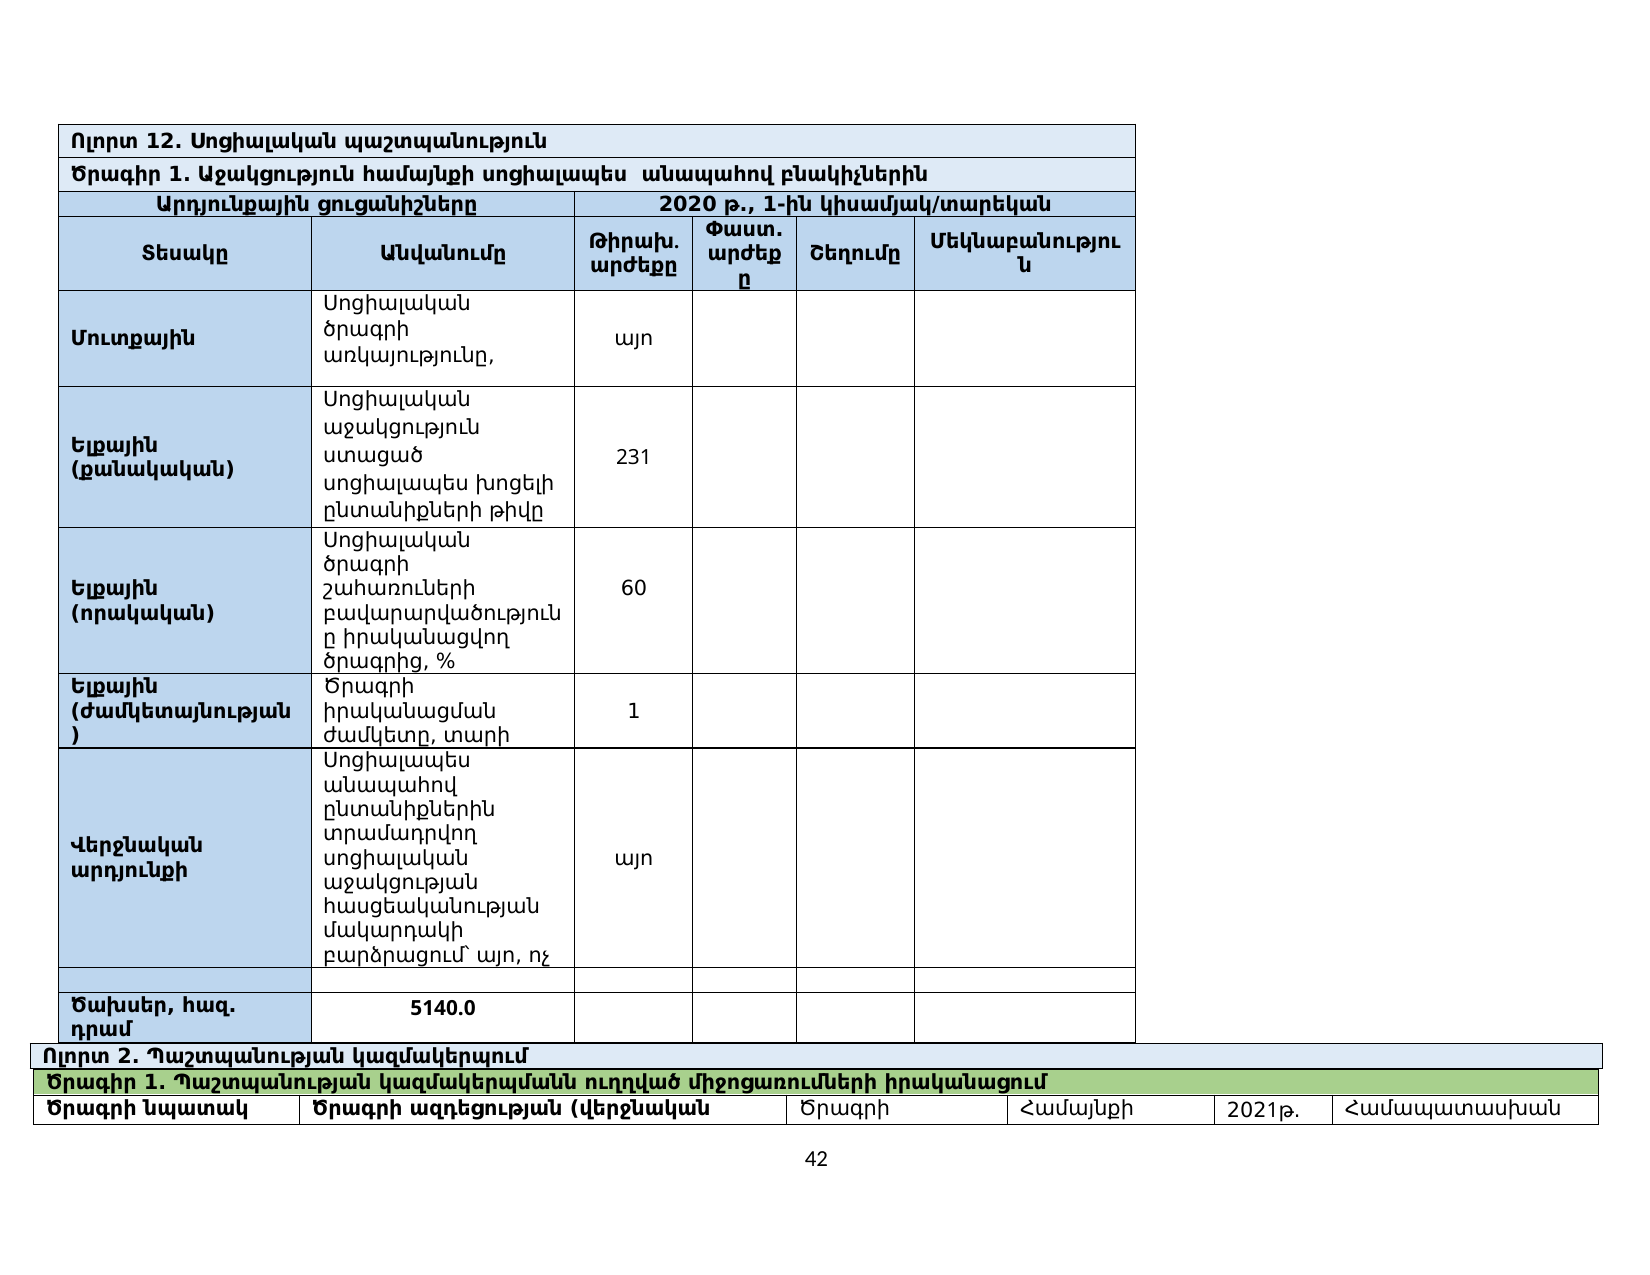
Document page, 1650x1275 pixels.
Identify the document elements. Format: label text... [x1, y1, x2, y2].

table_cell Ծրագրի նպատակ Համայնքի լուման ներդնել երկրի պաշտպանության գործում [34, 1096, 299, 1124]
table_cell Համապատասխան մարդկային, նյութական և ֆինանսական ռեսուրսների անբավարարություն [1333, 1096, 1598, 1124]
table_cell Ծրագրի ազդեցության (վերջնական արդյունքի) ցուցանիշ Աջակցություն է ցուցաբերվել երկրի պաշտպանունակության բարձրացմանը։ [300, 1096, 786, 1124]
table_cell Ծրագրի գնահատման համակարգ, ՄԳ կիսամյակային, տարեկան հաշվետվություններ [787, 1096, 1007, 1124]
table_header Ծրագիր 1. Պաշտպանության կազմակերպմանն ուղղված միջոցառումների իրականացում [34, 1070, 1598, 1094]
table_cell Համայնքի ղեկավար, աշխատակազմի քարտուղար, բնակավայրերի վարչական ղեկավարներ [1008, 1096, 1214, 1124]
table_cell 2021թ. հունվար- դեկտեմբեր [1215, 1096, 1332, 1124]
table_cell Ոլորտ 2. Պաշտպանության կազմակերպում [31, 1044, 1602, 1068]
